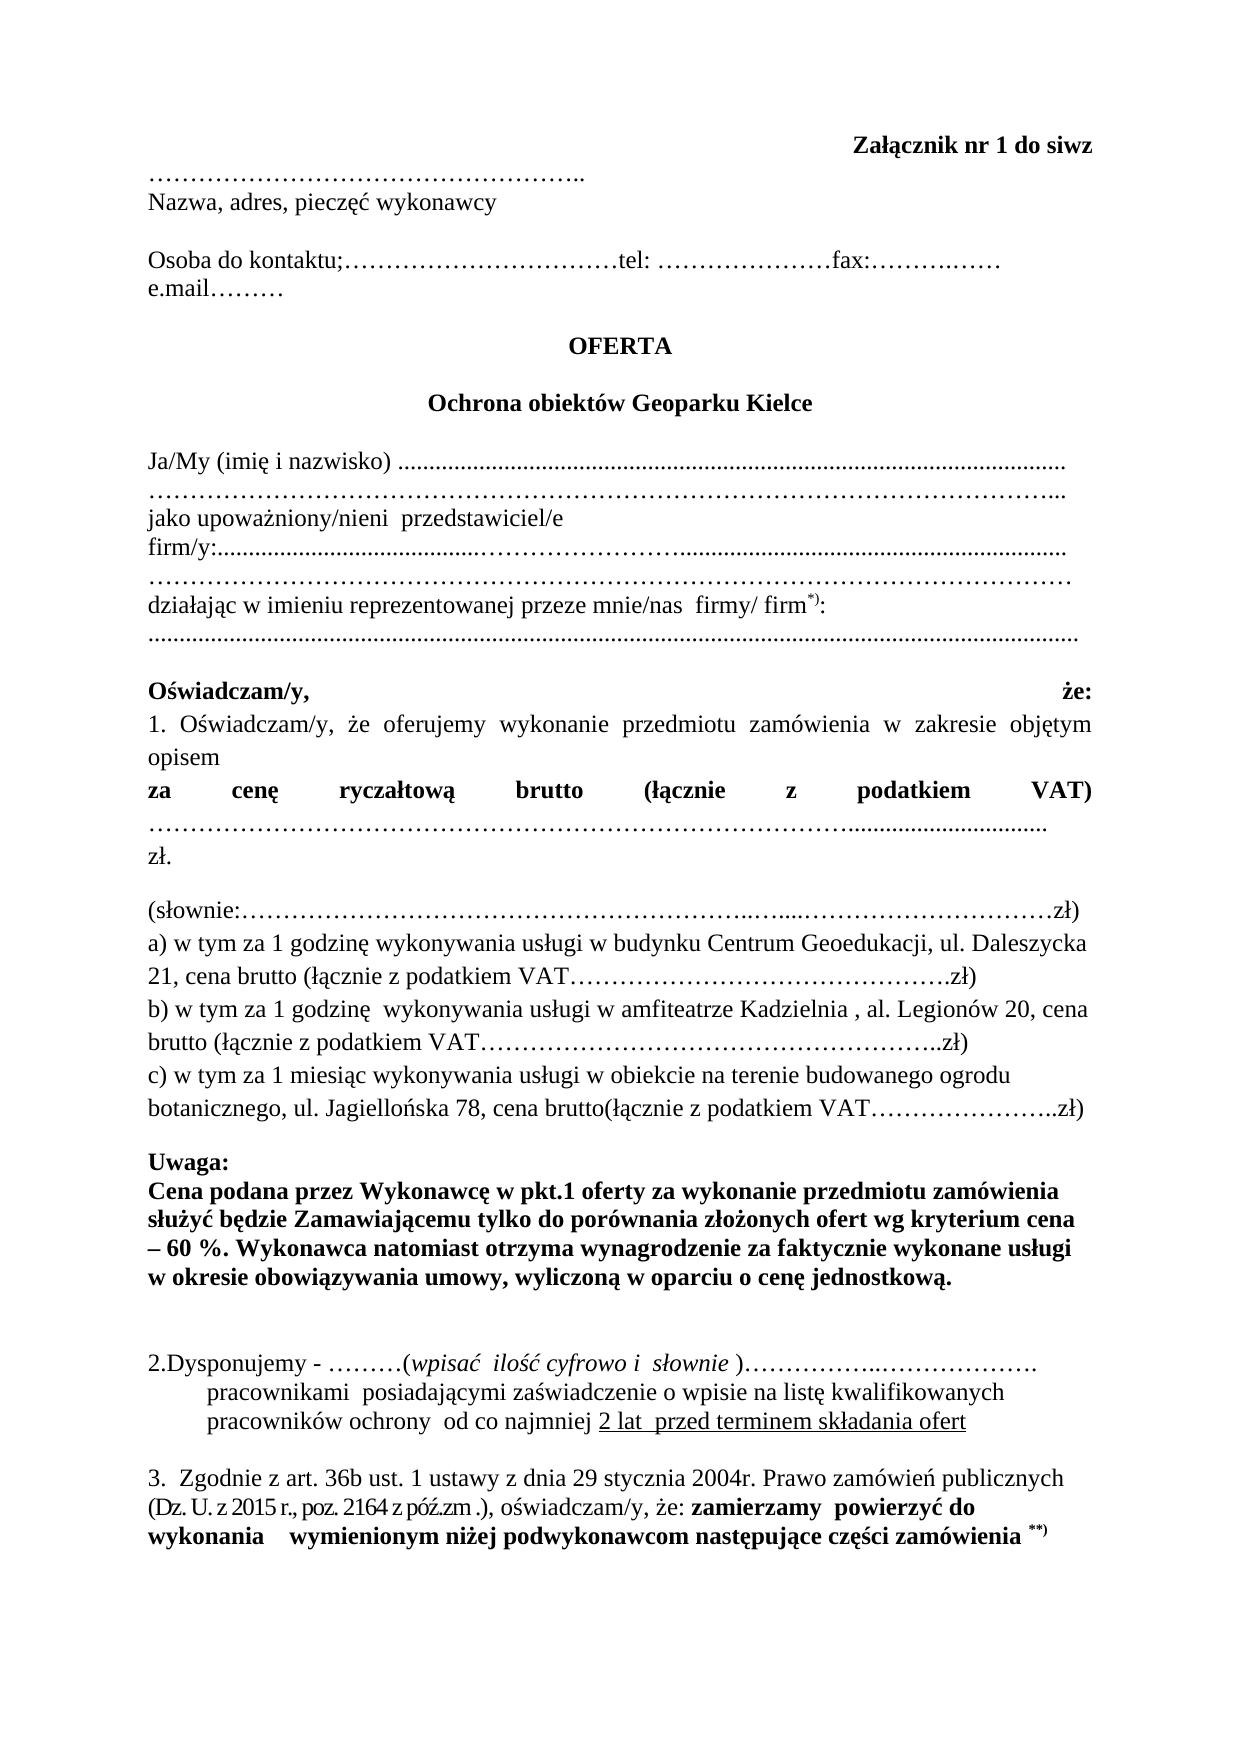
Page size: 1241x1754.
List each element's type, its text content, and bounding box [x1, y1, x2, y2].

text firm/y:..........................................…………………….............................................................. [148, 532, 1093, 561]
text (Dz. U. z 2015 r., poz. 2164 z póź.zm .), oświadczam/y, że: zamierzamy powierzyć do wykonania wymienionym niżej podwykonawcom następujące części zamówienia **) [148, 1492, 1093, 1549]
text Załącznik nr 1 do siwz [148, 130, 1093, 158]
text Ochrona obiektów Geoparku Kielce [148, 388, 1093, 417]
text (słownie:……………………………………………………..…....…………………………zł) a) w tym za 1 godzinę wykonywania usługi w budynku Centrum Geoedukacji, ul. Daleszycka 21, cena brutto (łącznie z podatkiem VAT……………………………………….zł) b) w tym za 1 godzinę wykonywania usługi w amfiteatrze Kadzielnia , al. Legionów 20, cena brutto (łącznie z podatkiem VAT………………………………………………..zł) c) w tym za 1 miesiąc wykonywania usługi w obiekcie na terenie budowanego ogrodu botanicznego, ul. Jagiellońska 78, cena brutto(łącznie z podatkiem VAT…………………..zł) [148, 895, 1093, 1122]
text Uwaga: Cena podana przez Wykonawcę w pkt.1 oferty za wykonanie przedmiotu zamówienia służyć będzie Zamawiającemu tylko do porównania złożonych ofert wg kryterium cena – 60 %. Wykonawca natomiast otrzyma wynagrodzenie za faktycznie wykonane usługi w okresie obowiązywania umowy, wyliczoną w oparciu o cenę jednostkową. [148, 1147, 1093, 1291]
text 2.Dysponujemy - ………(wpisać ilość cyfrowo i słownie )……………..………………. [148, 1348, 1093, 1377]
text …………………………………………….. [148, 158, 1093, 187]
text ..................................................................................................................................................... [148, 618, 1093, 647]
text pracownikami posiadającymi zaświadczenie o wpisie na listę kwalifikowanych pracowników ochrony od co najmniej 2 lat przed terminem składania ofert [207, 1377, 1093, 1434]
text OFERTA [148, 331, 1093, 360]
text Nazwa, adres, pieczęć wykonawcy [148, 187, 1093, 216]
text 3. Zgodnie z art. 36b ust. 1 ustawy z dnia 29 stycznia 2004r. Prawo zamówień publicznych [148, 1463, 1093, 1492]
text ………………………………………………………………………………………………... [148, 475, 1093, 503]
text ………………………………………………………………………………………………… [148, 561, 1093, 590]
text Ja/My (imię i nazwisko) ........................................................................................................... [148, 446, 1093, 475]
text działając w imieniu reprezentowanej przeze mnie/nas firmy/ firm*): [148, 590, 1093, 618]
text jako upoważniony/nieni przedstawiciel/e [148, 503, 1093, 532]
text Osoba do kontaktu;……………………………tel: …………………fax:……….……e.mail……… [148, 245, 1093, 302]
text Oświadczam/y, że: 1. Oświadczam/y, że oferujemy wykonanie przedmiotu zamówienia w zakresie objętym opisem za cenę ryczałtową brutto (łącznie z podatkiem VAT) …………………………………………………………………………................................ zł. [148, 676, 1093, 870]
